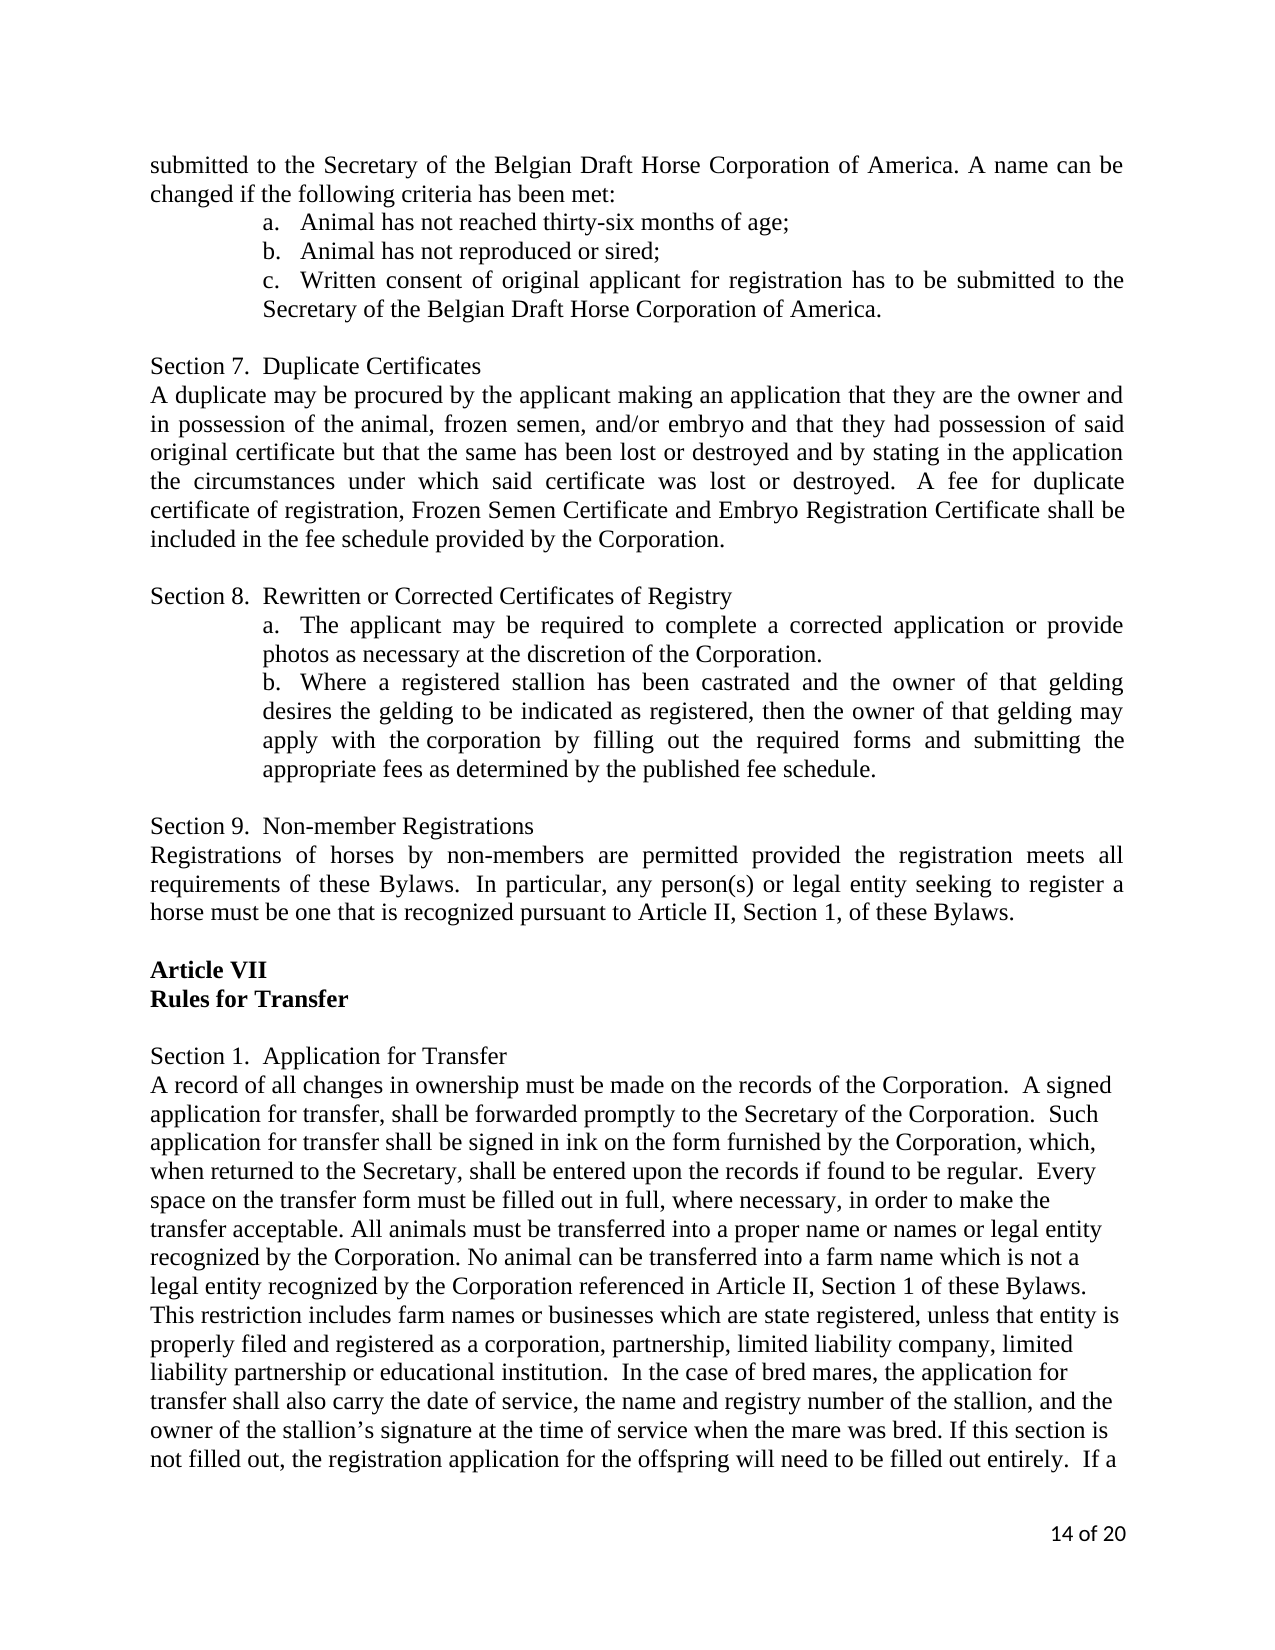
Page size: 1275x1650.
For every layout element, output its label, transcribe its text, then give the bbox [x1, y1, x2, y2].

text Rules for Transfer [150, 984, 1125, 1012]
list Written consent of original applicant for registration has to be submitted to the Secretary of the Belgian Draft Horse Corporation of America. [262, 265, 1125, 322]
text A duplicate may be procured by the applicant making an application that they are the owner and in possession of the animal, frozen semen, and/or embryo and that they had possession of said original certificate but that the same has been lost or destroyed and by stating in the application the circumstances under which said certificate was lost or destroyed. A fee for duplicate certificate of registration, Frozen Semen Certificate and Embryo Registration Certificate shall be included in the fee schedule provided by the Corporation. [150, 380, 1125, 552]
list Animal has not reached thirty-six months of age; [262, 207, 1125, 236]
text Section 9. Non-member Registrations [150, 811, 1125, 840]
text Registrations of horses by non-members are permitted provided the registration meets all requirements of these Bylaws. In particular, any person(s) or legal entity seeking to register a horse must be one that is recognized pursuant to Article II, Section 1, of these Bylaws. [150, 840, 1125, 926]
text Section 1. Application for Transfer [150, 1041, 1125, 1070]
list The applicant may be required to complete a corrected application or provide photos as necessary at the discretion of the Corporation. [262, 610, 1125, 667]
text Article VII [150, 955, 1125, 984]
text Section 8. Rewritten or Corrected Certificates of Registry [150, 581, 1125, 610]
list Where a registered stallion has been castrated and the owner of that gelding desires the gelding to be indicated as registered, then the owner of that gelding may apply with the corporation by filling out the required forms and submitting the appropriate fees as determined by the published fee schedule. [262, 667, 1125, 782]
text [150, 1070, 1125, 1472]
text Section 7. Duplicate Certificates [150, 351, 1125, 380]
list Animal has not reproduced or sired; [262, 236, 1125, 265]
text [150, 150, 1125, 207]
